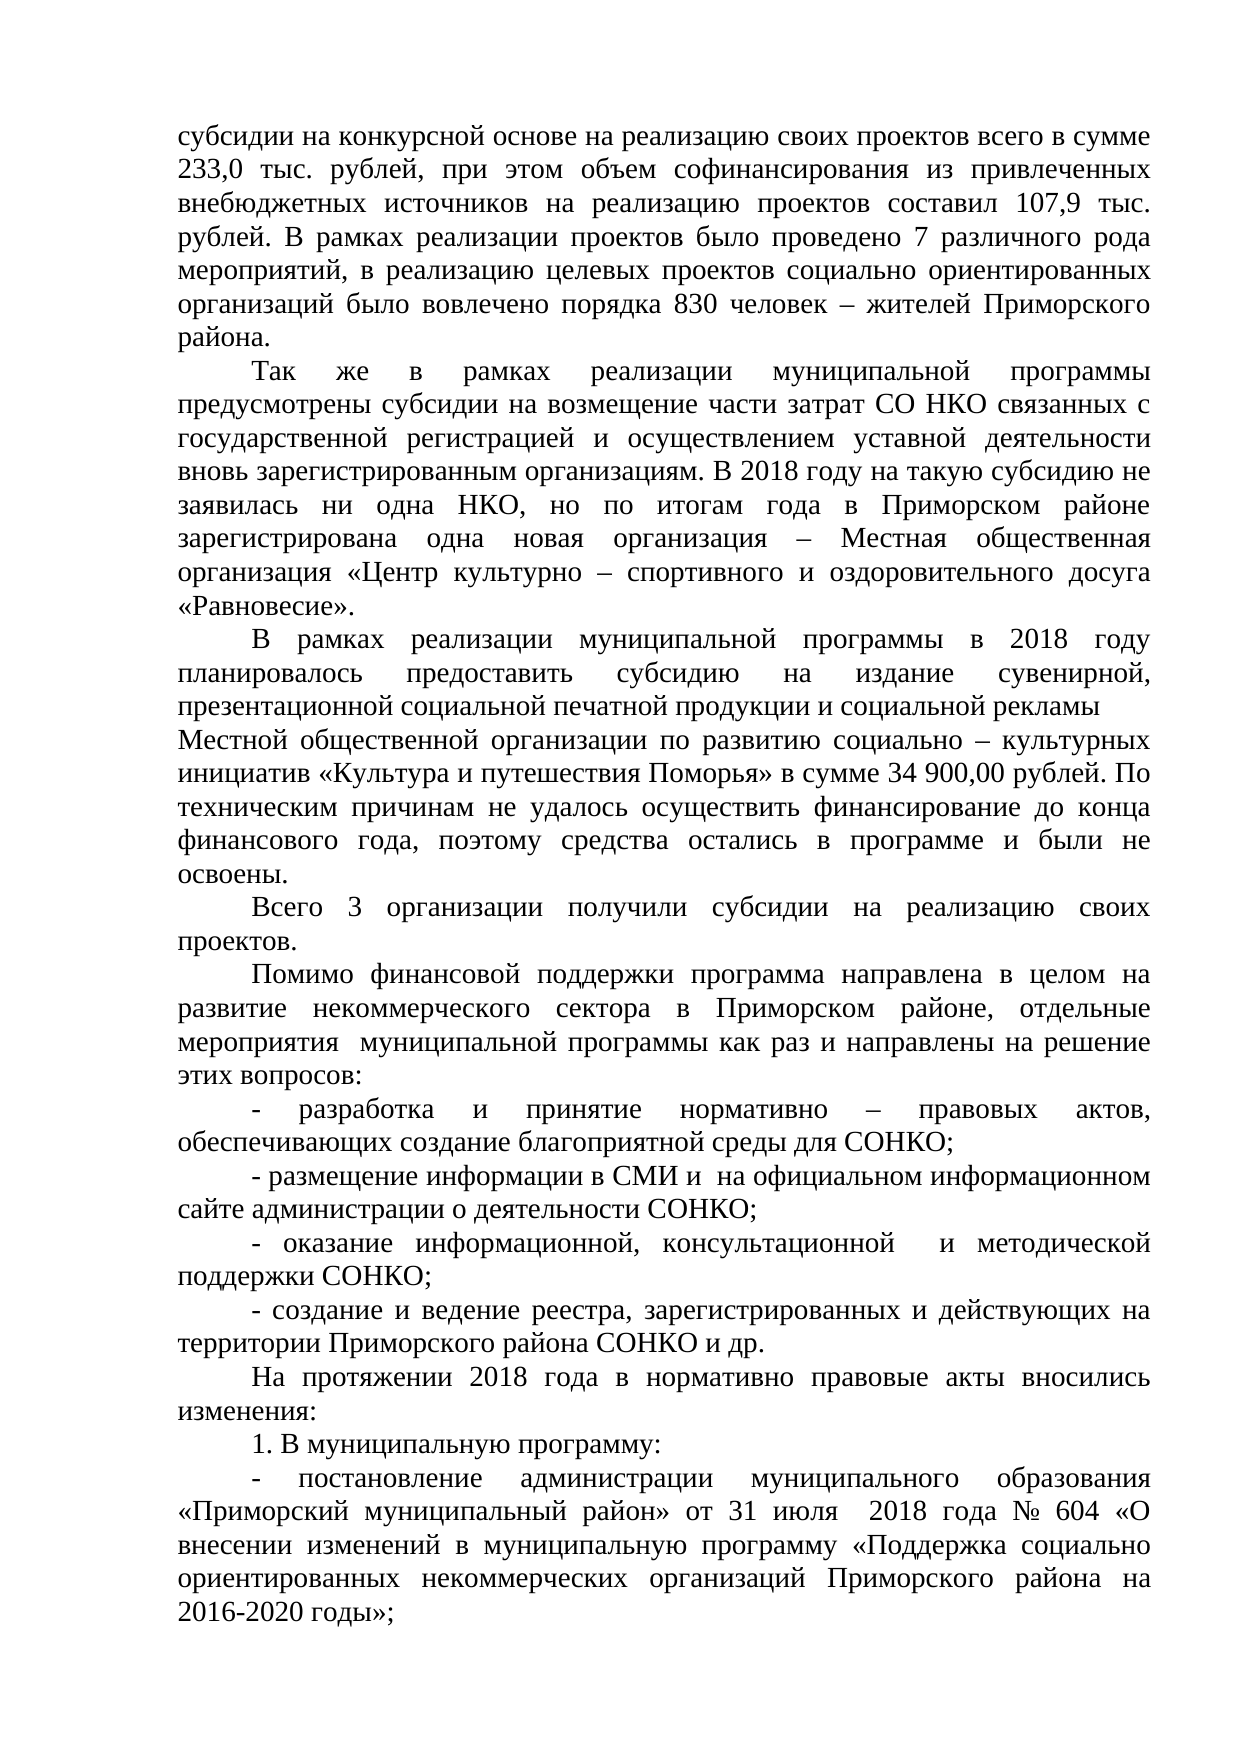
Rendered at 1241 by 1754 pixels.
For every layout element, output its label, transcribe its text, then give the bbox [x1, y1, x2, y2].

text 1. В муниципальную программу: [177, 1426, 1152, 1460]
text - размещение информации в СМИ и на официальном информационном сайте администрации о деятельности СОНКО; [177, 1158, 1152, 1225]
text На протяжении 2018 года в нормативно правовые акты вносились изменения: [177, 1359, 1152, 1426]
text Всего 3 организации получили субсидии на реализацию своих проектов. [177, 889, 1152, 957]
text Местной общественной организации по развитию социально – культурных инициатив «Культура и путешествия Поморья» в сумме 34 900,00 рублей. По техническим причинам не удалось осуществить финансирование до конца финансового года, поэтому средства остались в программе и были не освоены. [177, 722, 1152, 889]
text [177, 118, 1152, 353]
text - оказание информационной, консультационной и методической поддержки СОНКО; [177, 1225, 1152, 1292]
text Помимо финансовой поддержки программа направлена в целом на развитие некоммерческого сектора в Приморском районе, отдельные мероприятия муниципальной программы как раз и направлены на решение этих вопросов: [177, 957, 1152, 1091]
text В рамках реализации муниципальной программы в 2018 году планировалось предоставить субсидию на издание сувенирной, презентационной социальной печатной продукции и социальной рекламы [177, 621, 1152, 722]
text - разработка и принятие нормативно – правовых актов, обеспечивающих создание благоприятной среды для СОНКО; [177, 1091, 1152, 1158]
text - постановление администрации муниципального образования «Приморский муниципальный район» от 31 июля 2018 года № 604 «О внесении изменений в муниципальную программу «Поддержка социально ориентированных некоммерческих организаций Приморского района на 2016-2020 годы»; [177, 1460, 1152, 1627]
text - создание и ведение реестра, зарегистрированных и действующих на территории Приморского района СОНКО и др. [177, 1292, 1152, 1359]
text Так же в рамках реализации муниципальной программы предусмотрены субсидии на возмещение части затрат СО НКО связанных с государственной регистрацией и осуществлением уставной деятельности вновь зарегистрированным организациям. В 2018 году на такую субсидию не заявилась ни одна НКО, но по итогам года в Приморском районе зарегистрирована одна новая организация – Местная общественная организация «Центр культурно – спортивного и оздоровительного досуга «Равновесие». [177, 353, 1152, 621]
